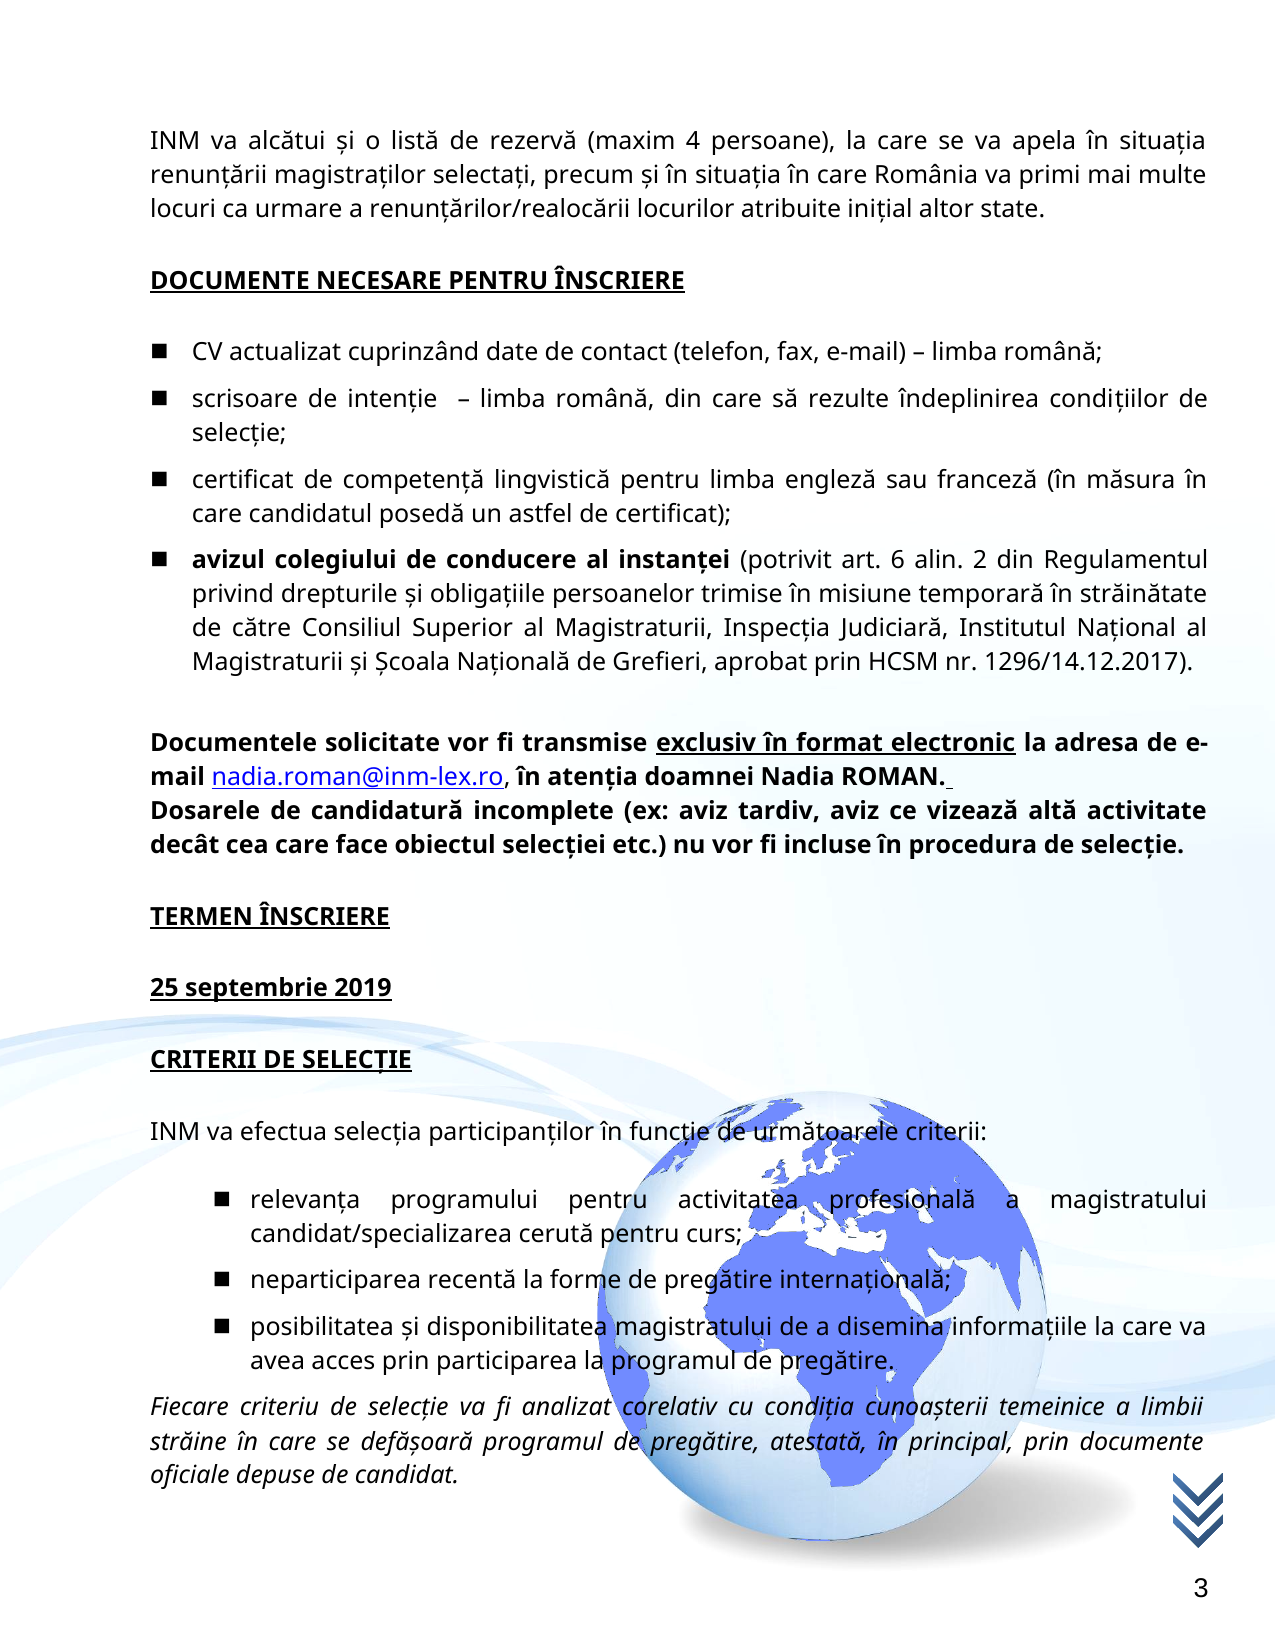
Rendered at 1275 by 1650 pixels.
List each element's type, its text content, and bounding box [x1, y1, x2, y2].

text INM va efectua selecţia participanților în funcţie de următoarele criterii: [150, 1113, 1208, 1147]
picture [0, 272, 1275, 1650]
subtitle DOCUMENTE NECESARE PENTRU ÎNSCRIERE [150, 262, 1208, 297]
text scrisoare de intenţie – limba română, din care să rezulte îndeplinirea condițiilor de selecție; [150, 381, 1208, 449]
text posibilitatea şi disponibilitatea magistratului de a disemina informaţiile la care va avea acces prin participarea la programul de pregătire. [212, 1308, 1208, 1377]
list Fiecare criteriu de selecţie va fi analizat corelativ cu condiţia cunoaşterii temeinice a limbii străine în care se defăşoară programul de pregătire, atestată, în principal, prin documente oficiale depuse de candidat. [150, 1389, 1208, 1491]
text Dosarele de candidatură incomplete (ex: aviz tardiv, aviz ce vizează altă activitate decât cea care face obiectul selecției etc.) nu vor fi incluse în procedura de selecție. [150, 793, 1208, 861]
text relevanţa programului pentru activitatea profesională a magistratului candidat/specializarea cerută pentru curs; [212, 1181, 1208, 1249]
subtitle Criterii de selecţie [150, 1042, 1208, 1076]
text 25 septembrie 2019 [150, 970, 1208, 1004]
subtitle Termen înscriere [150, 898, 1208, 932]
text Documentele solicitate vor fi transmise exclusiv în format electronic la adresa de e-mail nadia.roman@inm-lex.ro, în atenția doamnei Nadia ROMAN. [150, 725, 1208, 793]
text avizul colegiului de conducere al instanţei (potrivit art. 6 alin. 2 din Regulamentul privind drepturile şi obligaţiile persoanelor trimise în misiune temporară în străinătate de către Consiliul Superior al Magistraturii, Inspecţia Judiciară, Institutul Naţional al Magistraturii şi Şcoala Naţională de Grefieri, aprobat prin HCSM nr. 1296/14.12.2017). [150, 542, 1208, 678]
subtitle INM va alcătui şi o listă de rezervă (maxim 4 persoane), la care se va apela în situaţia renunţării magistraţilor selectaţi, precum şi în situaţia în care România va primi mai multe locuri ca urmare a renunţărilor/realocării locurilor atribuite inițial altor state. [150, 123, 1208, 225]
text CV actualizat cuprinzând date de contact (telefon, fax, e-mail) – limba română; [150, 334, 1208, 368]
text neparticiparea recentă la forme de pregătire internaţională; [212, 1262, 1208, 1296]
text certificat de competenţă lingvistică pentru limba engleză sau franceză (în măsura în care candidatul posedă un astfel de certificat); [150, 461, 1208, 529]
